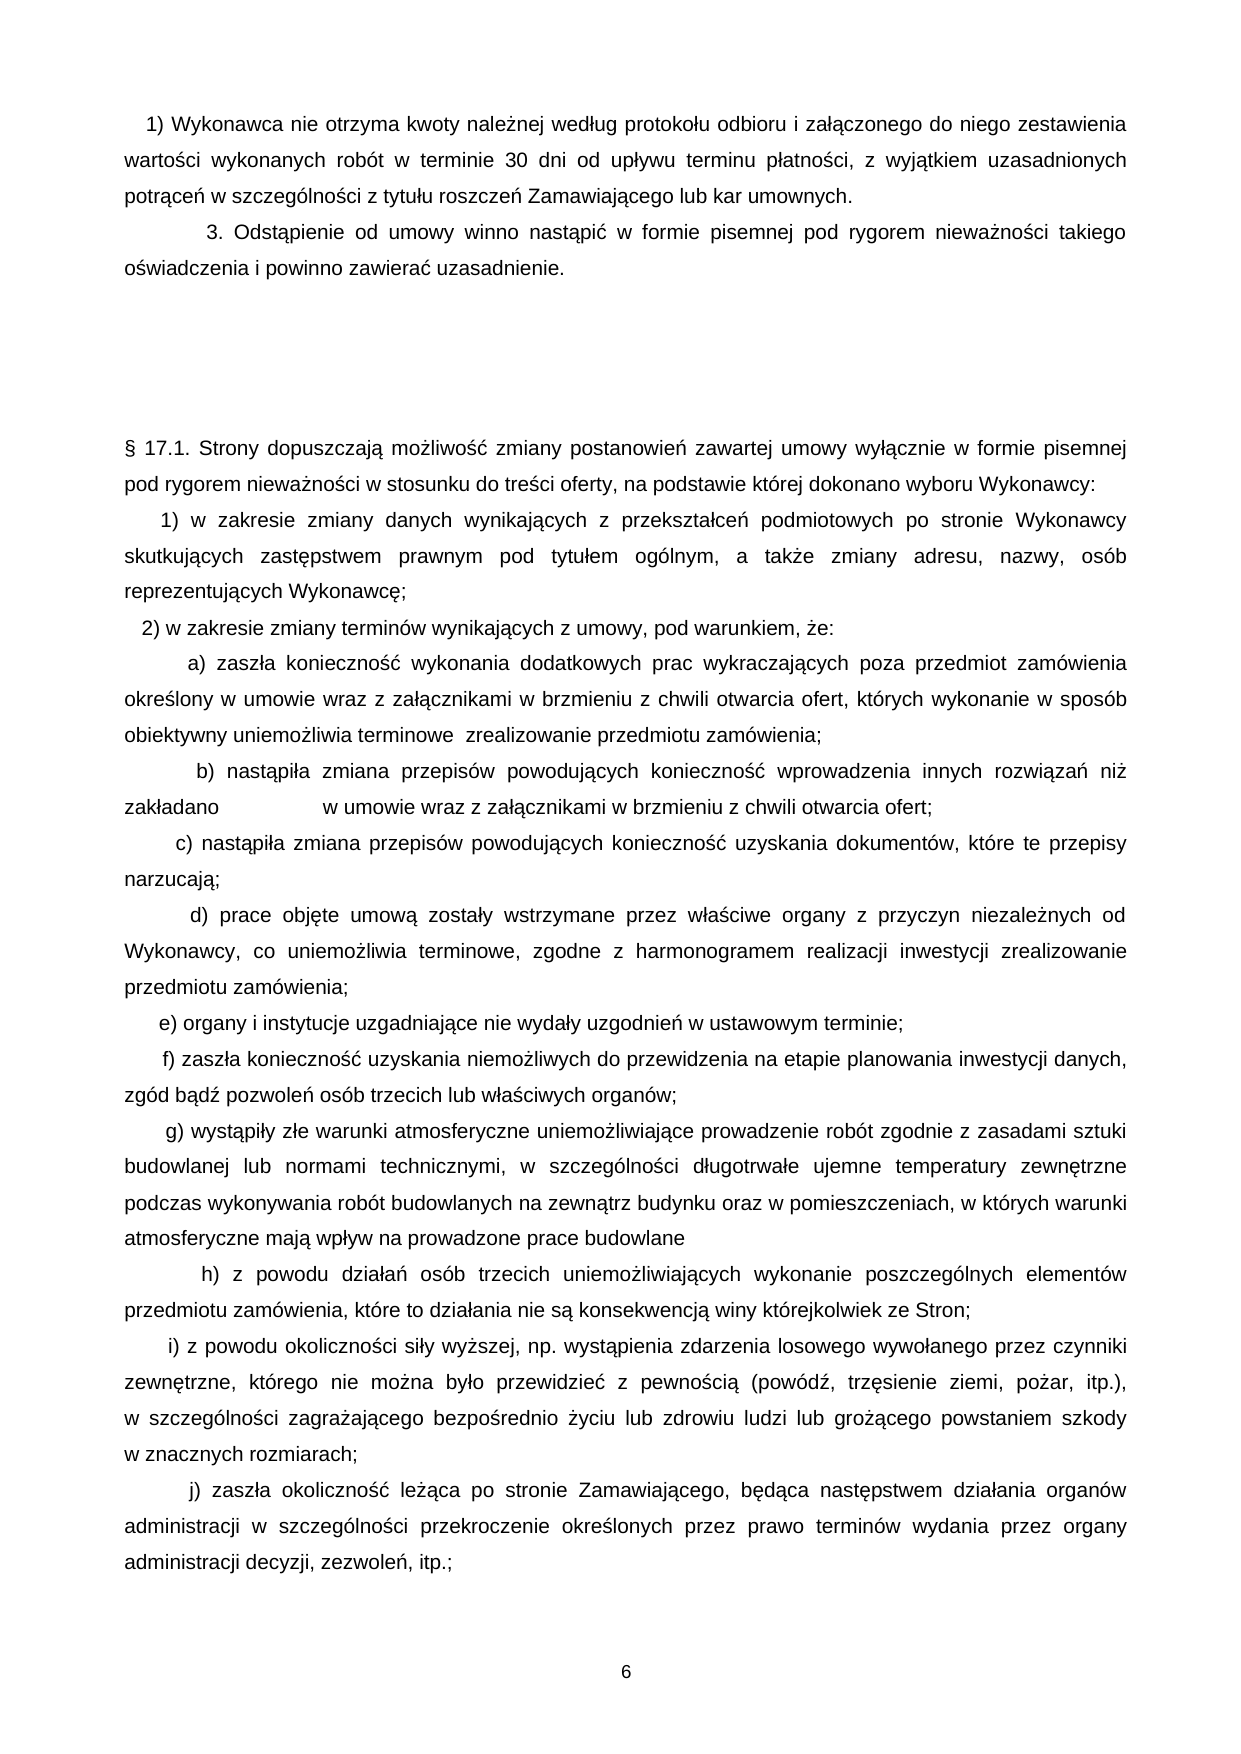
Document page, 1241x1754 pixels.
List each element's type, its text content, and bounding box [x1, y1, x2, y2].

text 1) Wykonawca nie otrzyma kwoty należnej według protokołu odbioru i załączonego do niego zestawienia wartości wykonanych robót w terminie 30 dni od upływu terminu płatności, z wyjątkiem uzasadnionych potrąceń w szczególności z tytułu roszczeń Zamawiającego lub kar umownych. [124, 112, 1128, 208]
text a) zaszła konieczność wykonania dodatkowych prac wykraczających poza przedmiot zamówienia określony w umowie wraz z załącznikami w brzmieniu z chwili otwarcia ofert, których wykonanie w sposób obiektywny uniemożliwia terminowe zrealizowanie przedmiotu zamówienia; [124, 651, 1128, 747]
text b) nastąpiła zmiana przepisów powodujących konieczność wprowadzenia innych rozwiązań niż zakładano w umowie wraz z załącznikami w brzmieniu z chwili otwarcia ofert; [124, 759, 1128, 819]
text f) zaszła konieczność uzyskania niemożliwych do przewidzenia na etapie planowania inwestycji danych, zgód bądź pozwoleń osób trzecich lub właściwych organów; [124, 1047, 1128, 1106]
text 3. Odstąpienie od umowy winno nastąpić w formie pisemnej pod rygorem nieważności takiego oświadczenia i powinno zawierać uzasadnienie. [124, 220, 1128, 280]
text 2) w zakresie zmiany terminów wynikających z umowy, pod warunkiem, że: [124, 615, 1128, 639]
text d) prace objęte umową zostały wstrzymane przez właściwe organy z przyczyn niezależnych od Wykonawcy, co uniemożliwia terminowe, zgodne z harmonogramem realizacji inwestycji zrealizowanie przedmiotu zamówienia; [124, 903, 1128, 999]
text h) z powodu działań osób trzecich uniemożliwiających wykonanie poszczególnych elementów przedmiotu zamówienia, które to działania nie są konsekwencją winy którejkolwiek ze Stron; [124, 1262, 1128, 1322]
text g) wystąpiły złe warunki atmosferyczne uniemożliwiające prowadzenie robót zgodnie z zasadami sztuki budowlanej lub normami technicznymi, w szczególności długotrwałe ujemne temperatury zewnętrzne podczas wykonywania robót budowlanych na zewnątrz budynku oraz w pomieszczeniach, w których warunki atmosferyczne mają wpływ na prowadzone prace budowlane [124, 1118, 1128, 1250]
text c) nastąpiła zmiana przepisów powodujących konieczność uzyskania dokumentów, które te przepisy narzucają; [124, 831, 1128, 891]
text i) z powodu okoliczności siły wyższej, np. wystąpienia zdarzenia losowego wywołanego przez czynniki zewnętrzne, którego nie można było przewidzieć z pewnością (powódź, trzęsienie ziemi, pożar, itp.), w szczególności zagrażającego bezpośrednio życiu lub zdrowiu ludzi lub grożącego powstaniem szkody w znacznych rozmiarach; [124, 1334, 1128, 1466]
text j) zaszła okoliczność leżąca po stronie Zamawiającego, będąca następstwem działania organów administracji w szczególności przekroczenie określonych przez prawo terminów wydania przez organy administracji decyzji, zezwoleń, itp.; [124, 1478, 1128, 1574]
text 1) w zakresie zmiany danych wynikających z przekształceń podmiotowych po stronie Wykonawcy skutkujących zastępstwem prawnym pod tytułem ogólnym, a także zmiany adresu, nazwy, osób reprezentujących Wykonawcę; [124, 507, 1128, 603]
text e) organy i instytucje uzgadniające nie wydały uzgodnień w ustawowym terminie; [124, 1011, 1128, 1034]
text § 17.1. Strony dopuszczają możliwość zmiany postanowień zawartej umowy wyłącznie w formie pisemnej pod rygorem nieważności w stosunku do treści oferty, na podstawie której dokonano wyboru Wykonawcy: [124, 436, 1128, 496]
